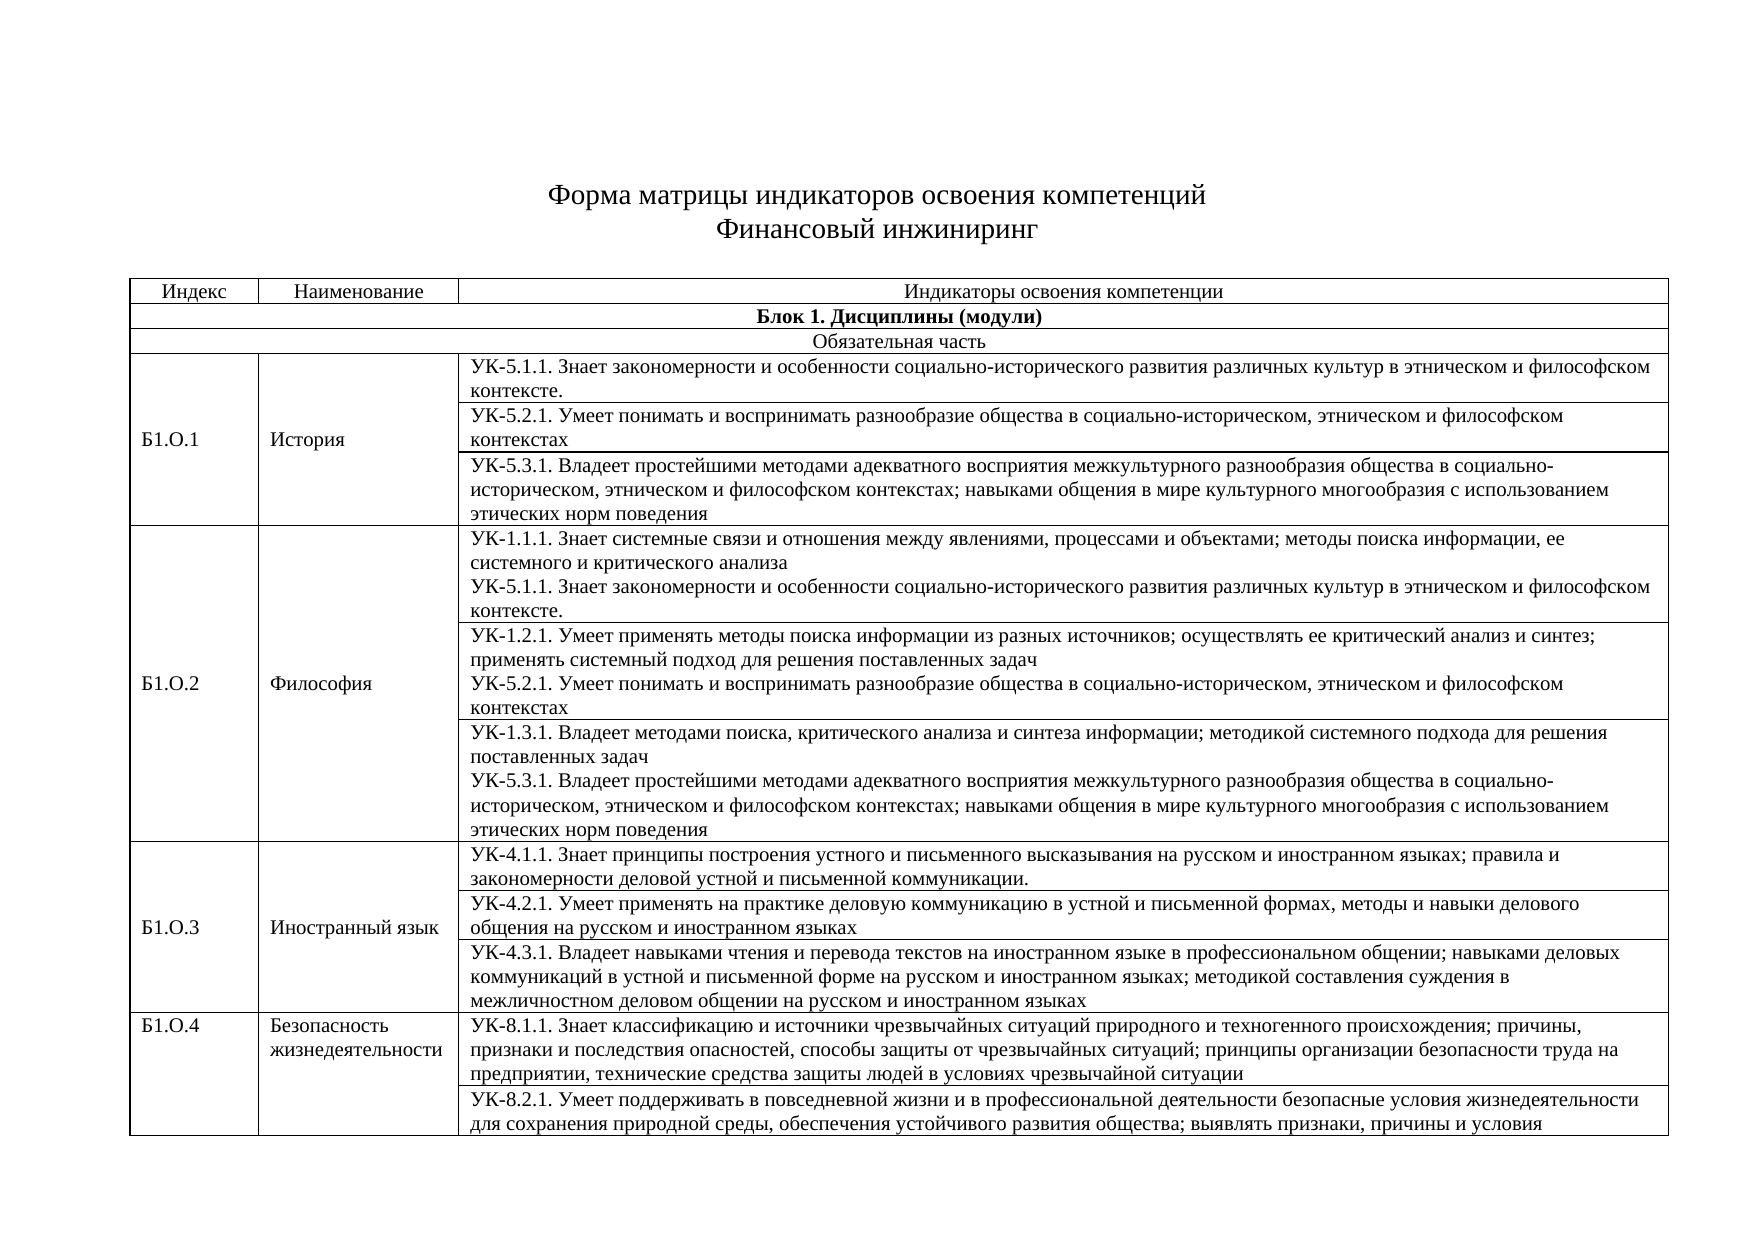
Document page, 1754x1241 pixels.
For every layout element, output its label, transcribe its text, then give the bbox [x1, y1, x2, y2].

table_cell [459, 1086, 1668, 1134]
table_cell Иностранный язык [259, 842, 458, 1012]
table_cell Б1.О.3 [131, 842, 258, 1012]
table_header Наименование [259, 279, 458, 303]
table_cell Блок 1. Дисциплины (модули) [131, 304, 1668, 328]
table_cell УК-1.3.1. Владеет методами поиска, критического анализа и синтеза информации; методикой системного подхода для решения поставленных задач УК-5.3.1. Владеет простейшими методами адекватного восприятия межкультурного разнообразия общества в социально-историческом, этническом и философском контекстах; навыками общения в мире культурного многообразия с использованием этических норм поведения [459, 720, 1668, 841]
table_header Индекс [131, 279, 258, 303]
table_cell Безопасность жизнедеятельности [259, 1013, 458, 1134]
table_cell Б1.О.4 [131, 1013, 258, 1134]
table_cell УК-5.3.1. Владеет простейшими методами адекватного восприятия межкультурного разнообразия общества в социально-историческом, этническом и философском контекстах; навыками общения в мире культурного многообразия с использованием этических норм поведения [459, 453, 1668, 525]
table_cell УК-5.1.1. Знает закономерности и особенности социально-исторического развития различных культур в этническом и философском контексте. [459, 354, 1668, 402]
text Форма матрицы индикаторов освоения компетенций [118, 177, 1636, 211]
table_cell УК-4.3.1. Владеет навыками чтения и перевода текстов на иностранном языке в профессиональном общении; навыками деловых коммуникаций в устной и письменной форме на русском и иностранном языках; методикой составления суждения в межличностном деловом общении на русском и иностранном языках [459, 940, 1668, 1012]
table_cell УК-1.2.1. Умеет применять методы поиска информации из разных источников; осуществлять ее критический анализ и синтез; применять системный подход для решения поставленных задач УК-5.2.1. Умеет понимать и воспринимать разнообразие общества в социально-историческом, этническом и философском контекстах [459, 623, 1668, 719]
table_cell УК-8.1.1. Знает классификацию и источники чрезвычайных ситуаций природного и техногенного происхождения; причины, признаки и последствия опасностей, способы защиты от чрезвычайных ситуаций; принципы организации безопасности труда на предприятии, технические средства защиты людей в условиях чрезвычайной ситуации [459, 1013, 1668, 1085]
table_cell УК-5.2.1. Умеет понимать и воспринимать разнообразие общества в социально-историческом, этническом и философском контекстах [459, 403, 1668, 451]
table_cell Б1.О.1 [131, 354, 258, 525]
table_cell УК-4.2.1. Умеет применять на практике деловую коммуникацию в устной и письменной формах, методы и навыки делового общения на русском и иностранном языках [459, 891, 1668, 939]
table_cell УК-4.1.1. Знает принципы построения устного и письменного высказывания на русском и иностранном языках; правила и закономерности деловой устной и письменной коммуникации. [459, 842, 1668, 890]
table_cell УК-1.1.1. Знает системные связи и отношения между явлениями, процессами и объектами; методы поиска информации, ее системного и критического анализа УК-5.1.1. Знает закономерности и особенности социально-исторического развития различных культур в этническом и философском контексте. [459, 526, 1668, 622]
table_cell История [259, 354, 458, 525]
table_cell Б1.О.2 [131, 526, 258, 841]
text Финансовый инжиниринг [118, 211, 1636, 244]
table_header Индикаторы освоения компетенции [459, 279, 1668, 303]
table_cell Обязательная часть [131, 329, 1668, 353]
table_cell Философия [259, 526, 458, 841]
